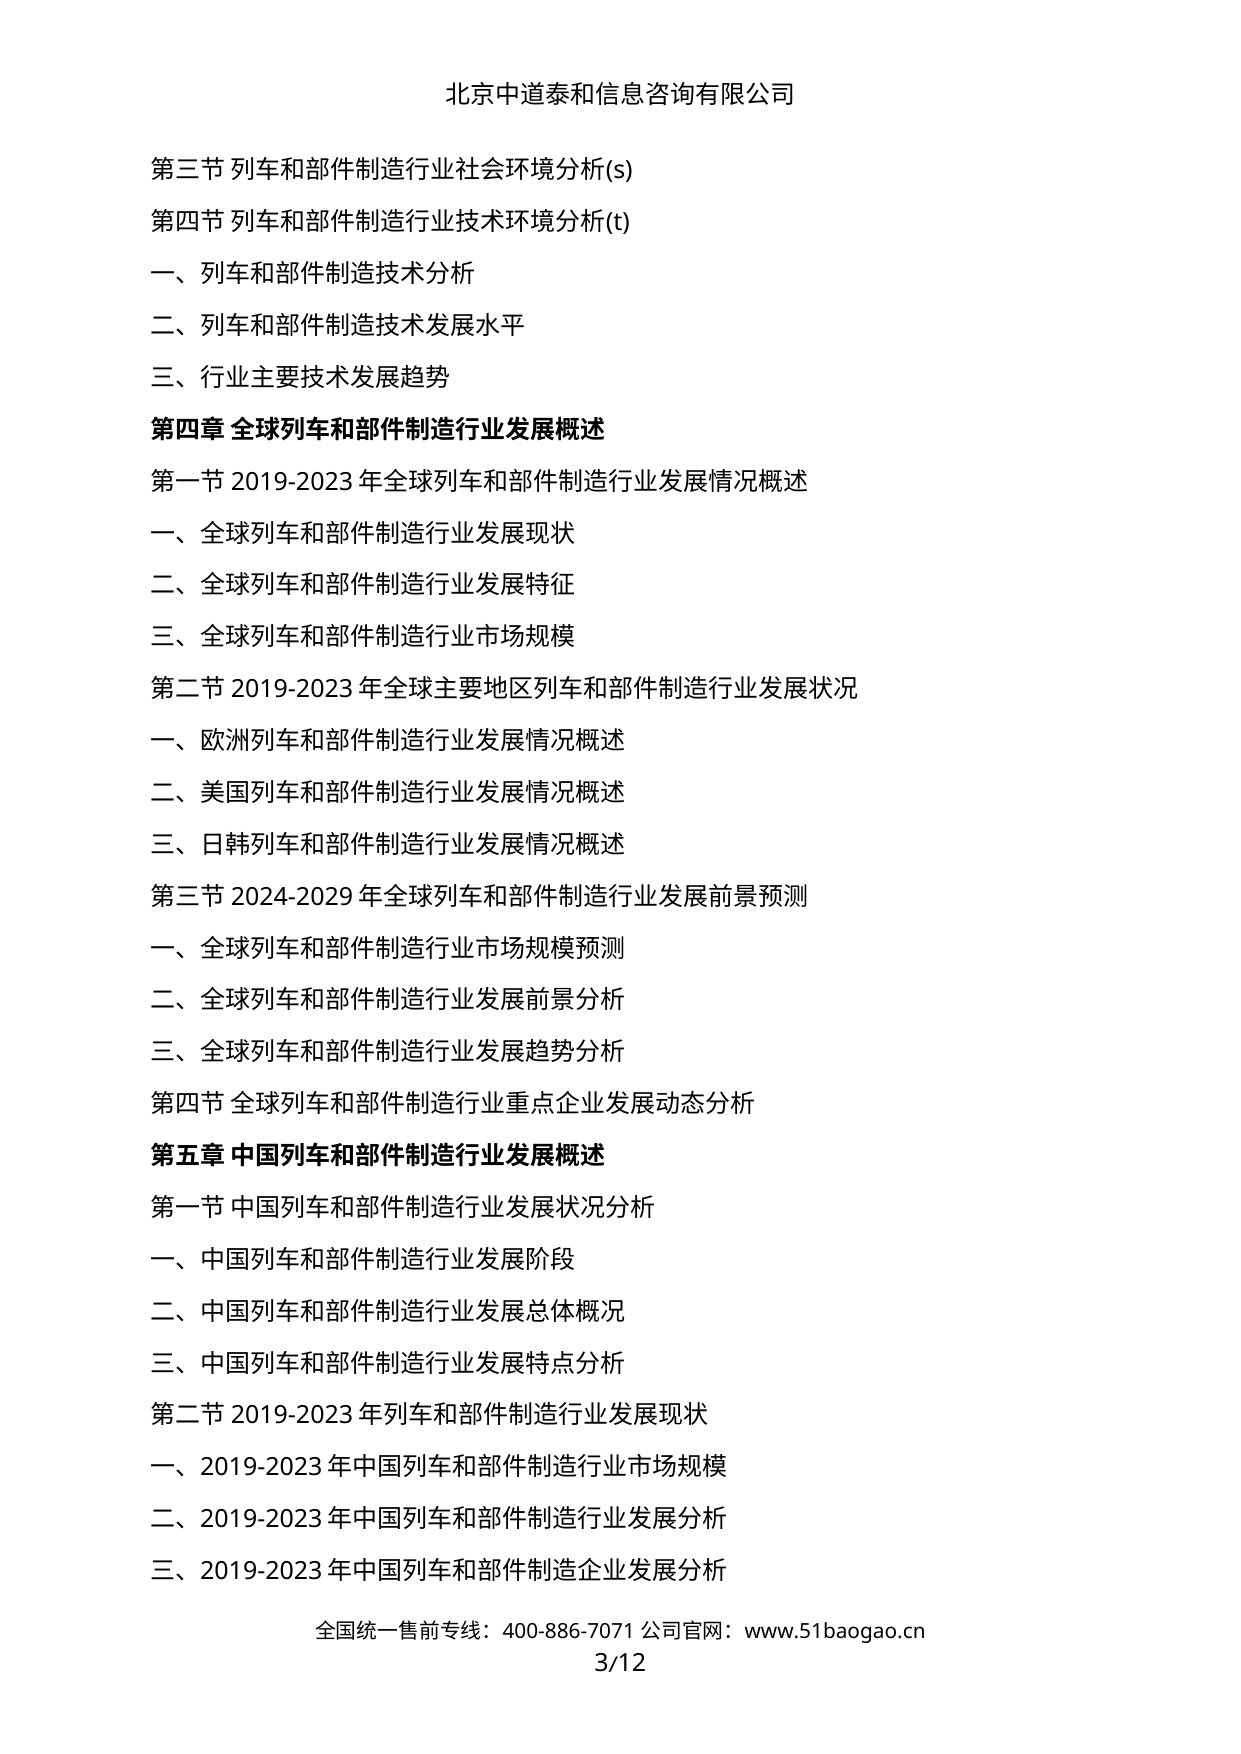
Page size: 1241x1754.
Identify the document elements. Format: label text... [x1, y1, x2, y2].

text 二、中国列车和部件制造行业发展总体概况 [150, 1291, 1090, 1327]
text 二、列车和部件制造技术发展水平 [150, 306, 1090, 342]
text 一、全球列车和部件制造行业发展现状 [150, 513, 1090, 549]
text 二、全球列车和部件制造行业发展特征 [150, 565, 1090, 601]
text 二、2019-2023年中国列车和部件制造行业发展分析 [150, 1499, 1090, 1535]
text 三、行业主要技术发展趋势 [150, 357, 1090, 394]
text 二、全球列车和部件制造行业发展前景分析 [150, 980, 1090, 1016]
text 一、中国列车和部件制造行业发展阶段 [150, 1239, 1090, 1276]
text 第二节 2019-2023年全球主要地区列车和部件制造行业发展状况 [150, 669, 1090, 705]
text 第二节 2019-2023年列车和部件制造行业发展现状 [150, 1395, 1090, 1431]
text 二、美国列车和部件制造行业发展情况概述 [150, 772, 1090, 809]
text 三、2019-2023年中国列车和部件制造企业发展分析 [150, 1551, 1090, 1587]
text 第三节 列车和部件制造行业社会环境分析(s) [150, 150, 1090, 186]
text 三、日韩列车和部件制造行业发展情况概述 [150, 824, 1090, 861]
text 三、中国列车和部件制造行业发展特点分析 [150, 1343, 1090, 1379]
text 第四节 全球列车和部件制造行业重点企业发展动态分析 [150, 1084, 1090, 1120]
text 第四章 全球列车和部件制造行业发展概述 [150, 409, 1090, 446]
text 第四节 列车和部件制造行业技术环境分析(t) [150, 202, 1090, 238]
text 一、2019-2023年中国列车和部件制造行业市场规模 [150, 1447, 1090, 1483]
text 三、全球列车和部件制造行业市场规模 [150, 617, 1090, 653]
text 第五章 中国列车和部件制造行业发展概述 [150, 1136, 1090, 1172]
text 三、全球列车和部件制造行业发展趋势分析 [150, 1032, 1090, 1068]
text 一、列车和部件制造技术分析 [150, 254, 1090, 290]
text 一、全球列车和部件制造行业市场规模预测 [150, 928, 1090, 964]
text 第一节 2019-2023年全球列车和部件制造行业发展情况概述 [150, 461, 1090, 497]
text 第三节 2024-2029年全球列车和部件制造行业发展前景预测 [150, 876, 1090, 912]
text 一、欧洲列车和部件制造行业发展情况概述 [150, 721, 1090, 757]
text 第一节 中国列车和部件制造行业发展状况分析 [150, 1187, 1090, 1224]
